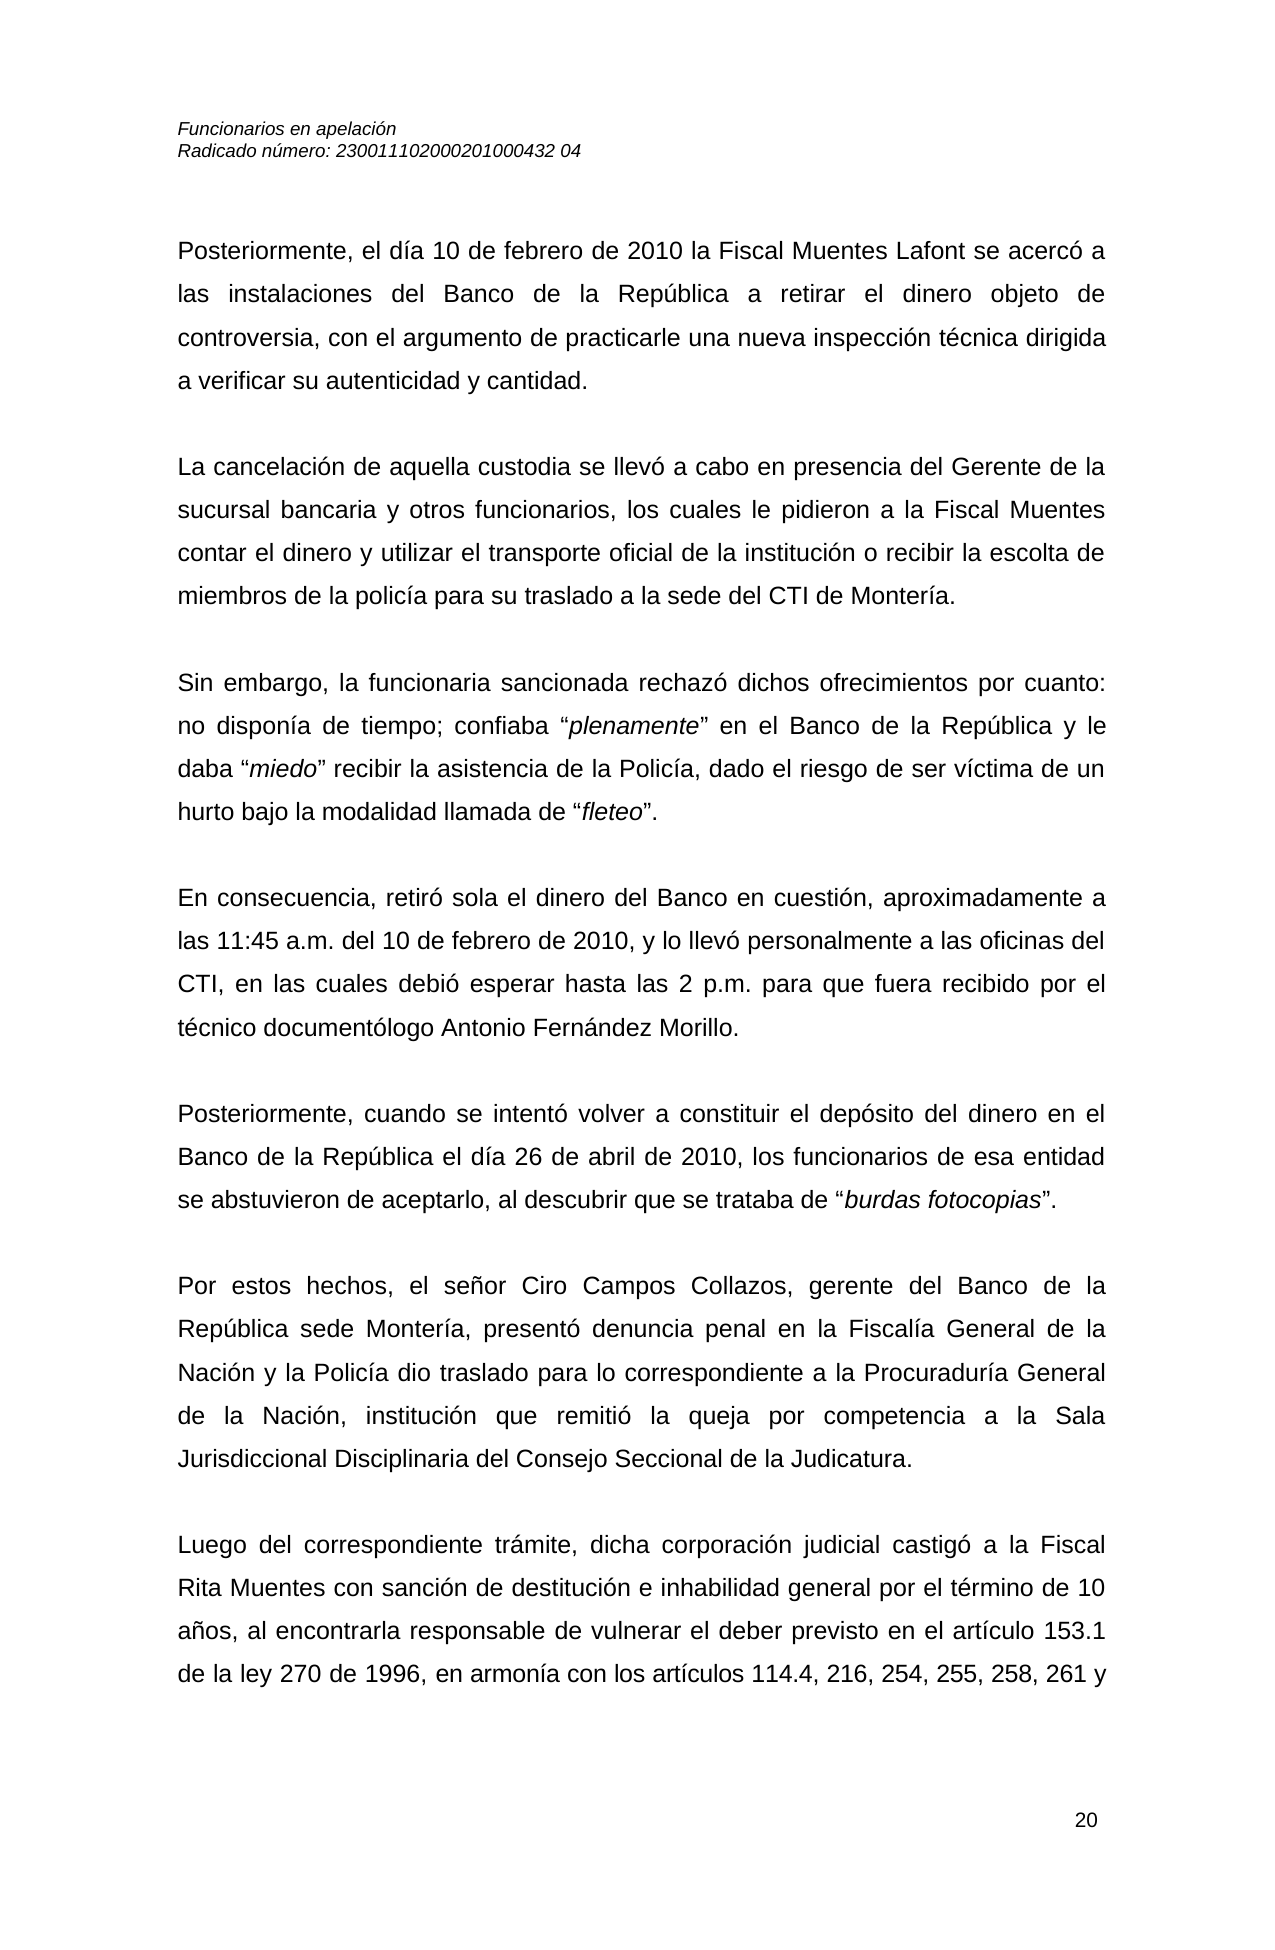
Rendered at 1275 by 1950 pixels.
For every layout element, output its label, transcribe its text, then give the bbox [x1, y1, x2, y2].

text La cancelación de aquella custodia se llevó a cabo en presencia del Gerente de la sucursal bancaria y otros funcionarios, los cuales le pidieron a la Fiscal Muentes contar el dinero y utilizar el transporte oficial de la institución o recibir la escolta de miembros de la policía para su traslado a la sede del CTI de Montería. [177, 452, 1107, 610]
text En consecuencia, retiró sola el dinero del Banco en cuestión, aproximadamente a las 11:45 a.m. del 10 de febrero de 2010, y lo llevó personalmente a las oficinas del CTI, en las cuales debió esperar hasta las 2 p.m. para que fuera recibido por el técnico documentólogo Antonio Fernández Morillo. [177, 883, 1107, 1041]
text Por estos hechos, el señor Ciro Campos Collazos, gerente del Banco de la República sede Montería, presentó denuncia penal en la Fiscalía General de la Nación y la Policía dio traslado para lo correspondiente a la Procuraduría General de la Nación, institución que remitió la queja por competencia a la Sala Jurisdiccional Disciplinaria del Consejo Seccional de la Judicatura. [177, 1271, 1107, 1472]
text Posteriormente, el día 10 de febrero de 2010 la Fiscal Muentes Lafont se acercó a las instalaciones del Banco de la República a retirar el dinero objeto de controversia, con el argumento de practicarle una nueva inspección técnica dirigida a verificar su autenticidad y cantidad. [177, 236, 1107, 394]
text Sin embargo, la funcionaria sancionada rechazó dichos ofrecimientos por cuanto: no disponía de tiempo; confiaba “plenamente” en el Banco de la República y le daba “miedo” recibir la asistencia de la Policía, dado el riesgo de ser víctima de un hurto bajo la modalidad llamada de “fleteo”. [177, 667, 1107, 826]
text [177, 1530, 1107, 1688]
text Posteriormente, cuando se intentó volver a constituir el depósito del dinero en el Banco de la República el día 26 de abril de 2010, los funcionarios de esa entidad se abstuvieron de aceptarlo, al descubrir que se trataba de “burdas fotocopias”. [177, 1099, 1107, 1214]
